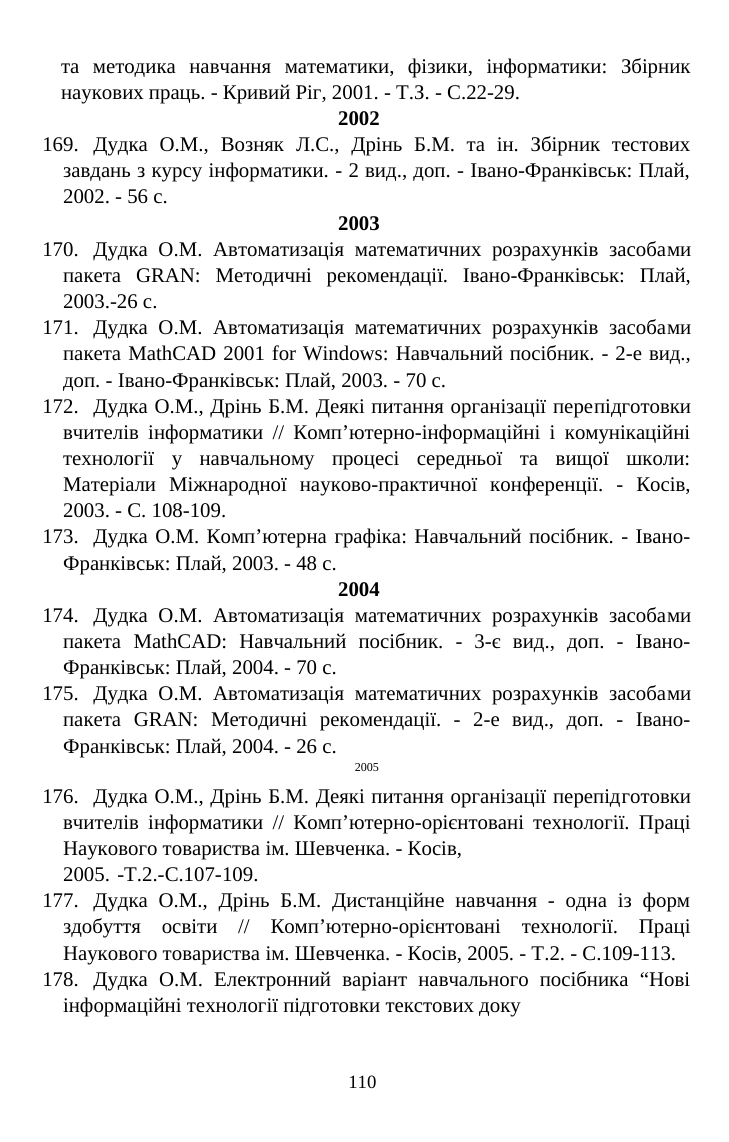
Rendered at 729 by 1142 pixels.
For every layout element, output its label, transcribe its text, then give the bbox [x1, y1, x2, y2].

list Дудка О.М. Автоматизація математичних розрахунків засобами пакета GRAN: Методичні рекомендації. Івано-Франківськ: Плай, 2003.-26 с. [42, 237, 691, 313]
text 2004 [338, 577, 691, 601]
list Дудка О.М. Електронний варіант навчального посібника “Нові інформаційні технології підготовки текстових доку [42, 967, 691, 1017]
list Дудка О.М. Автоматизація математичних розрахунків засобами пакета MathCAD 2001 for Windows: Навчальний посібник. - 2-е вид., доп. - Івано-Франківськ: Плай, 2003. - 70 с. [42, 315, 691, 392]
list Дудка О.М., Дрінь Б.М. Дистанційне навчання - одна із форм здобуття освіти // Комп’ютерно-орієнтовані технології. Праці Наукового товариства ім. Шевченка. - Косів, 2005. - Т.2. - С.109-113. [42, 888, 691, 965]
text та методика навчання математики, фізики, інформатики: Збірник наукових праць. - Кривий Ріг, 2001. - Т.З. - С.22-29. [61, 54, 691, 104]
list Дудка О.М. Автоматизація математичних розрахунків засобами пакета MathCAD: Навчальний посібник. - 3-є вид., доп. - Івано-Франківськ: Плай, 2004. - 70 с. [42, 603, 691, 679]
text 2002 [338, 106, 691, 130]
list Дудка О.М. Комп’ютерна графіка: Навчальний посібник. - Івано-Франківськ: Плай, 2003. - 48 с. [42, 524, 691, 574]
list Дудка О.М., Дрінь Б.М. Деякі питання організації перепідготовки вчителів інформатики // Комп’ютерно-інформаційні і комунікаційні технології у навчальному процесі середньої та вищої школи: Матеріали Міжнародної науково-практичної конференції. - Косів, 2003. - С. 108-109. [42, 394, 691, 522]
text 2003 [338, 211, 691, 235]
text 2005 [42, 760, 691, 784]
list Дудка О.М. Автоматизація математичних розрахунків засобами пакета GRAN: Методичні рекомендації. - 2-е вид., доп. - Івано-Франківськ: Плай, 2004. - 26 с. [42, 681, 691, 758]
list -Т.2.-С.107-109. [42, 862, 691, 886]
list Дудка О.М., Дрінь Б.М. Деякі питання організації перепідготовки вчителів інформатики // Комп’ютерно-орієнтовані технології. Праці Наукового товариства ім. Шевченка. - Косів, [42, 784, 691, 860]
list Дудка О.М., Возняк Л.С., Дрінь Б.М. та ін. Збірник тестових завдань з курсу інформатики. - 2 вид., доп. - Івано-Франківськ: Плай, 2002. - 56 с. [42, 132, 691, 208]
text 110 [348, 1071, 376, 1093]
